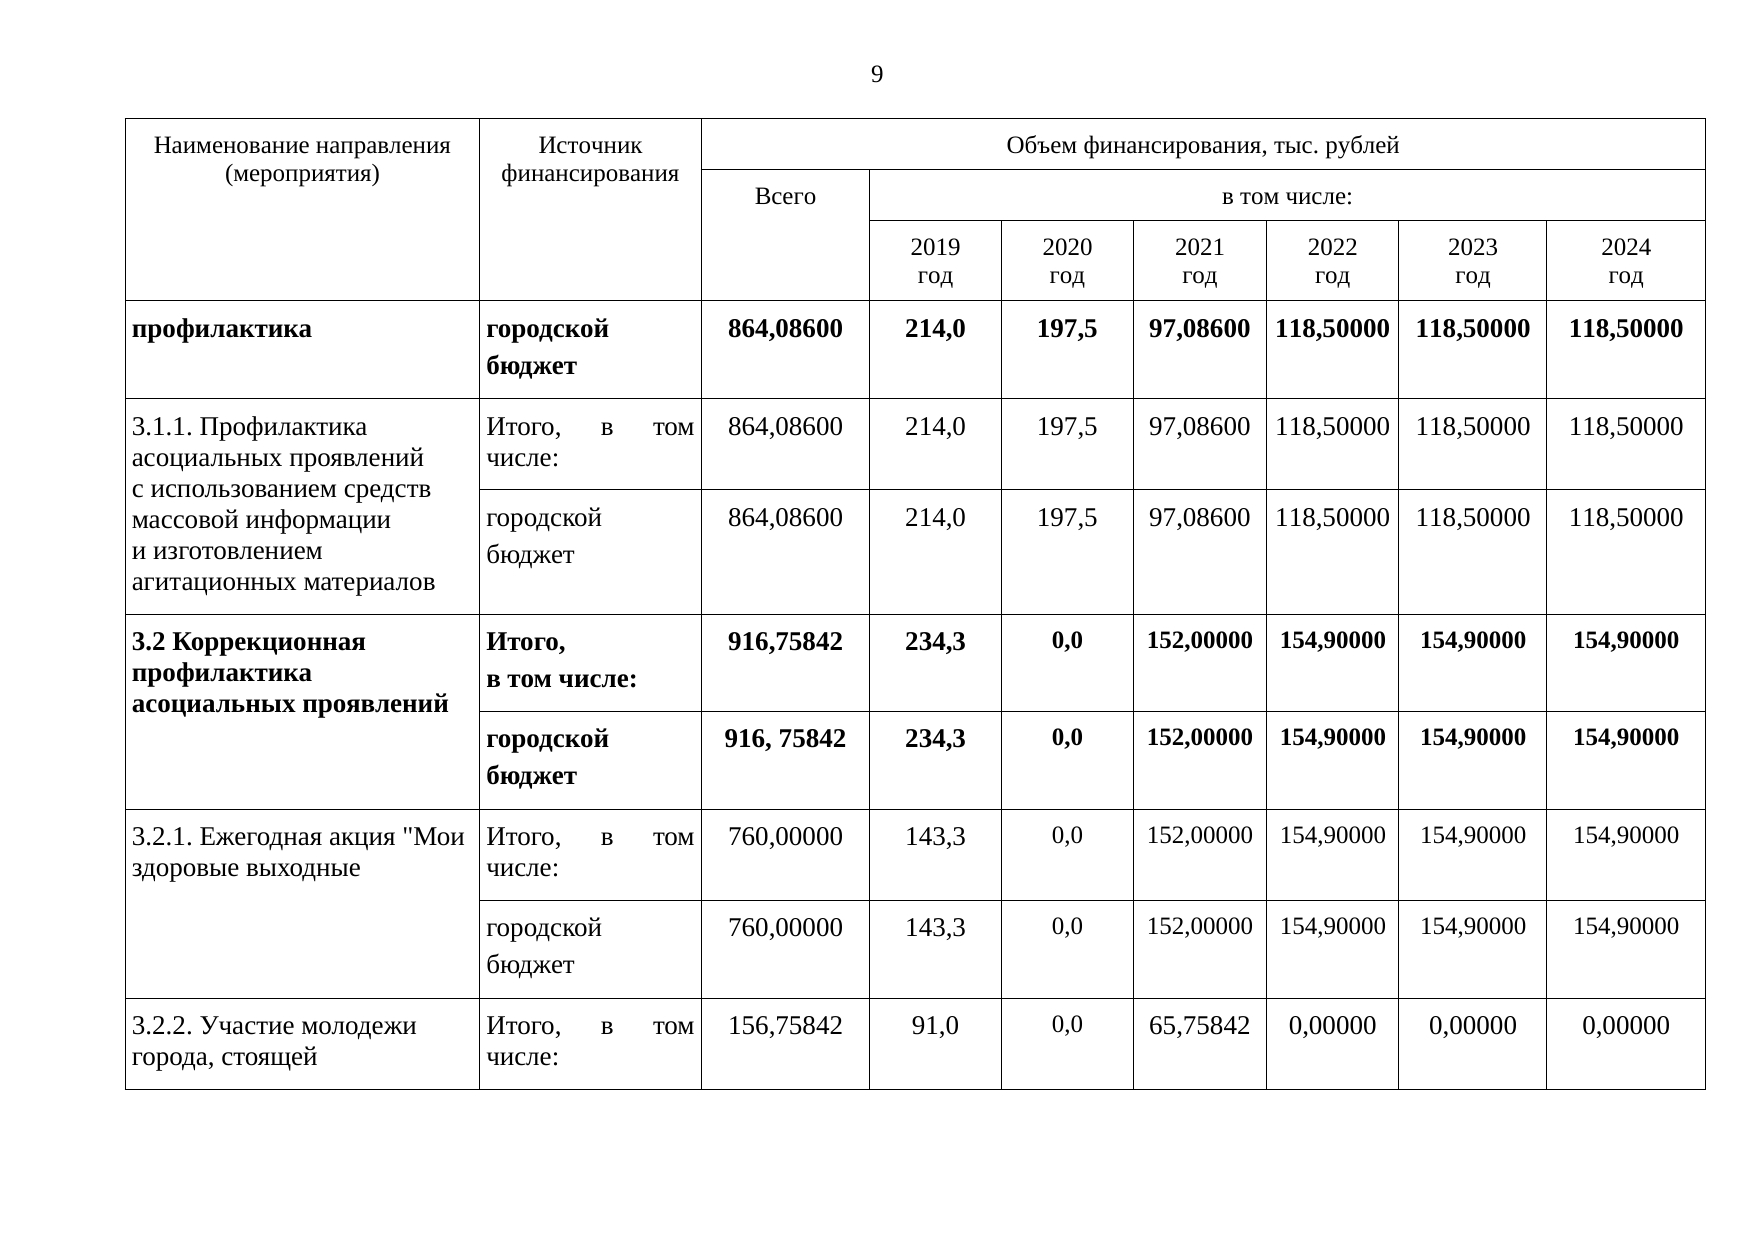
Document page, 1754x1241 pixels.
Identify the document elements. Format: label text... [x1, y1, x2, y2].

table_cell городской бюджет [480, 901, 701, 998]
table_cell 2023 год [1399, 221, 1546, 300]
table_cell 3.2.2. Участие молодежи города, стоящей на профилактических учетах, в семинарах, тренингах и адаптационных программах [126, 999, 479, 1088]
table_cell 197,5 [1002, 399, 1133, 489]
table_cell 91,0 [870, 999, 1001, 1088]
table_cell 0,00000 [1267, 999, 1398, 1088]
table_cell 0,0 [1002, 901, 1133, 998]
table_cell 197,5 [1002, 490, 1133, 613]
table_cell 154,90000 [1547, 810, 1705, 899]
table_cell 214,0 [870, 399, 1001, 489]
table_header Объем финансирования, тыс. рублей [702, 119, 1705, 169]
table_cell 118,50000 [1399, 399, 1546, 489]
table_cell Итого, в том числе: [480, 399, 701, 489]
table_cell 154,90000 [1547, 615, 1705, 711]
table_cell 0,0 [1002, 615, 1133, 711]
table_cell 197,5 [1002, 301, 1133, 398]
table_cell 3.1.1. Профилактика асоциальных проявлений с использованием средств массовой информации и изготовлением агитационных материалов [126, 399, 479, 613]
table_cell 214,0 [870, 301, 1001, 398]
table_cell 152,00000 [1134, 615, 1266, 711]
table_cell 234,3 [870, 712, 1001, 809]
table_cell 154,90000 [1399, 901, 1546, 998]
table_cell 118,50000 [1267, 490, 1398, 613]
table_cell 97,08600 [1134, 399, 1266, 489]
table_cell 2021 год [1134, 221, 1266, 300]
table_cell 143,3 [870, 810, 1001, 899]
table_cell 0,00000 [1547, 999, 1705, 1088]
table_cell 0,00000 [1399, 999, 1546, 1088]
table_cell 118,50000 [1547, 490, 1705, 613]
table_cell 97,08600 [1134, 490, 1266, 613]
table_cell 2019 год [870, 221, 1001, 300]
table_cell 760,00000 [702, 901, 869, 998]
table_cell 2020 год [1002, 221, 1133, 300]
table_cell 234,3 [870, 615, 1001, 711]
table_cell 118,50000 [1399, 490, 1546, 613]
table_cell 118,50000 [1267, 399, 1398, 489]
table_cell городской бюджет [480, 301, 701, 398]
table_cell Итого, в том числе: [480, 810, 701, 899]
table_cell Всего [702, 170, 869, 300]
table_cell 154,90000 [1399, 615, 1546, 711]
table_header Источник финансирования [480, 119, 701, 300]
table_cell 0,0 [1002, 810, 1133, 899]
table_cell 916,75842 [702, 615, 869, 711]
table_header Наименование направления (мероприятия) [126, 119, 479, 300]
table_cell 760,00000 [702, 810, 869, 899]
table_cell 0,0 [1002, 712, 1133, 809]
table_cell 864,08600 [702, 399, 869, 489]
table_cell 118,50000 [1399, 301, 1546, 398]
table_cell 118,50000 [1547, 399, 1705, 489]
table_cell 152,00000 [1134, 901, 1266, 998]
table_cell 154,90000 [1399, 712, 1546, 809]
table_cell 154,90000 [1399, 810, 1546, 899]
table_cell 154,90000 [1547, 901, 1705, 998]
table_cell городской бюджет [480, 490, 701, 613]
table_cell 152,00000 [1134, 712, 1266, 809]
table_cell Итого, в том числе: [480, 615, 701, 711]
table_cell 0,0 [1002, 999, 1133, 1088]
table_cell 214,0 [870, 490, 1001, 613]
table_cell Итого, в том числе: [480, 999, 701, 1088]
table_cell 156,75842 [702, 999, 869, 1088]
table_cell 2024 год [1547, 221, 1705, 300]
table_cell 118,50000 [1547, 301, 1705, 398]
table_cell 154,90000 [1547, 712, 1705, 809]
table_cell 65,75842 [1134, 999, 1266, 1088]
table_cell 3.2.1. Ежегодная акция "Мои здоровые выходные [126, 810, 479, 998]
table_cell городской бюджет [480, 712, 701, 809]
table_cell 3.2 Коррекционная профилактика асоциальных проявлений [126, 615, 479, 809]
table_cell 154,90000 [1267, 615, 1398, 711]
table_cell 118,50000 [1267, 301, 1398, 398]
table_cell 154,90000 [1267, 810, 1398, 899]
table_cell в том числе: [870, 170, 1705, 220]
table_cell 97,08600 [1134, 301, 1266, 398]
table_cell 916, 75842 [702, 712, 869, 809]
table_cell 864,08600 [702, 301, 869, 398]
table_cell 143,3 [870, 901, 1001, 998]
table_cell 154,90000 [1267, 712, 1398, 809]
table_cell 3.1. Информационно-просветительская профилактика [126, 301, 479, 398]
table_cell 864,08600 [702, 490, 869, 613]
table_cell 152,00000 [1134, 810, 1266, 899]
table_cell 2022 год [1267, 221, 1398, 300]
table_cell 154,90000 [1267, 901, 1398, 998]
